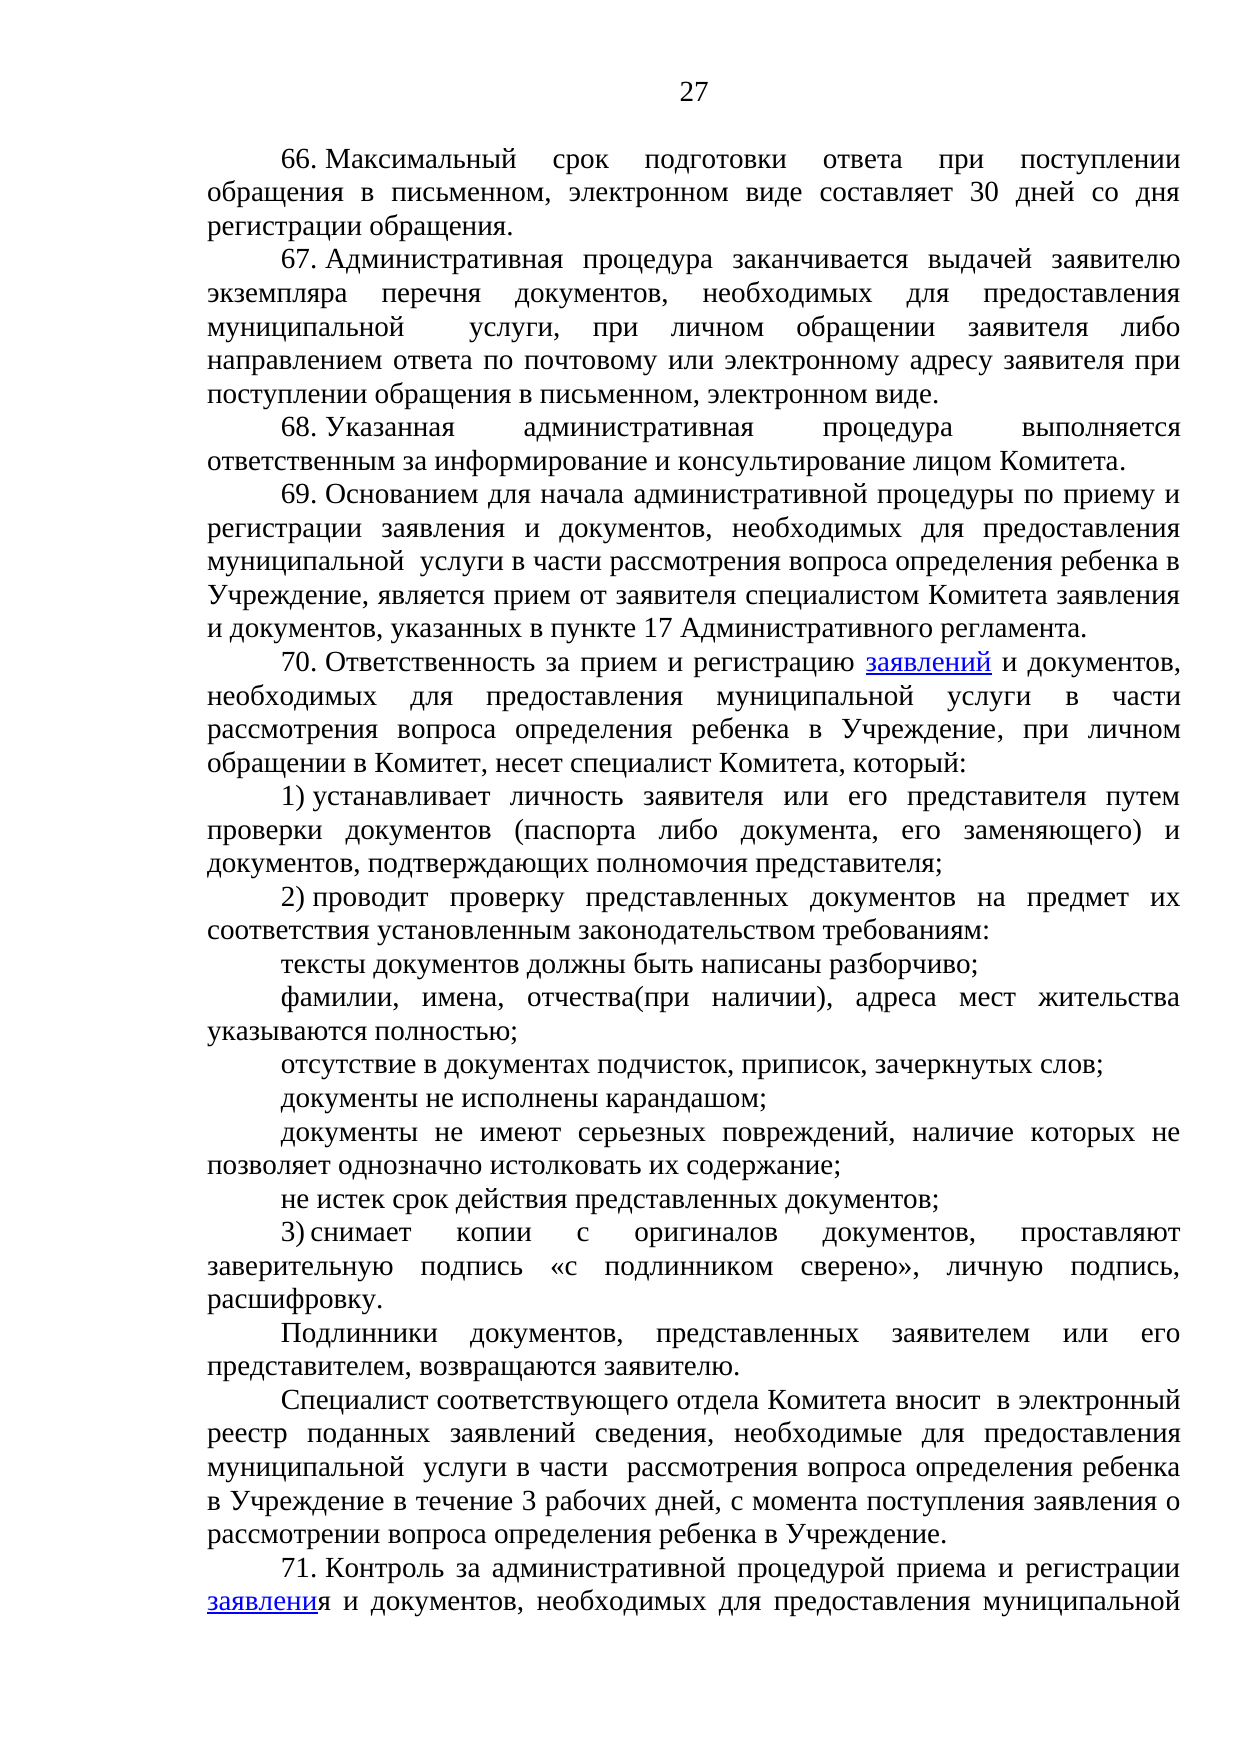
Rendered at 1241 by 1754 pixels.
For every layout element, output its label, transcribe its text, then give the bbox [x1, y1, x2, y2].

list снимает копии с оригиналов документов, проставляют заверительную подпись «с подлинником сверено», личную подпись, расшифровку. [207, 1214, 1181, 1315]
text документы не исполнены карандашом; [207, 1080, 1181, 1114]
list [207, 1550, 1181, 1617]
text 1) устанавливает личность заявителя или его представителя путем проверки документов (паспорта либо документа, его заменяющего) и документов, подтверждающих полномочия представителя; [207, 778, 1181, 879]
list Максимальный срок подготовки ответа при поступлении обращения в письменном, электронном виде составляет 30 дней со дня регистрации обращения. [207, 141, 1181, 242]
text тексты документов должны быть написаны разборчиво; [207, 946, 1181, 979]
list Указанная административная процедура выполняется ответственным за информирование и консультирование лицом Комитета. [207, 409, 1181, 476]
list Административная процедура заканчивается выдачей заявителю экземпляра перечня документов, необходимых для предоставления муниципальной услуги, при личном обращении заявителя либо направлением ответа по почтовому или электронному адресу заявителя при поступлении обращения в письменном, электронном виде. [207, 242, 1181, 409]
text 2) проводит проверку представленных документов на предмет их соответствия установленным законодательством требованиям: [207, 879, 1181, 946]
text отсутствие в документах подчисток, приписок, зачеркнутых слов; [207, 1047, 1181, 1080]
text фамилии, имена, отчества(при наличии), адреса мест жительства указываются полностью; [207, 979, 1181, 1047]
text документы не имеют серьезных повреждений, наличие которых не позволяет однозначно истолковать их содержание; [207, 1114, 1181, 1181]
text Специалист соответствующего отдела Комитета вносит в электронный реестр поданных заявлений сведения, необходимые для предоставления муниципальной услуги в части рассмотрения вопроса определения ребенка в Учреждение в течение 3 рабочих дней, с момента поступления заявления о рассмотрении вопроса определения ребенка в Учреждение. [207, 1382, 1181, 1550]
text не истек срок действия представленных документов; [207, 1181, 1181, 1214]
list Основанием для начала административной процедуры по приему и регистрации заявления и документов, необходимых для предоставления муниципальной услуги в части рассмотрения вопроса определения ребенка в Учреждение, является прием от заявителя специалистом Комитета заявления и документов, указанных в пункте 17 Административного регламента. [207, 476, 1181, 644]
list Ответственность за прием и регистрацию заявлений и документов, необходимых для предоставления муниципальной услуги в части рассмотрения вопроса определения ребенка в Учреждение, при личном обращении в Комитет, несет специалист Комитета, который: [207, 644, 1181, 778]
text Подлинники документов, представленных заявителем или его представителем, возвращаются заявителю. [207, 1315, 1181, 1382]
